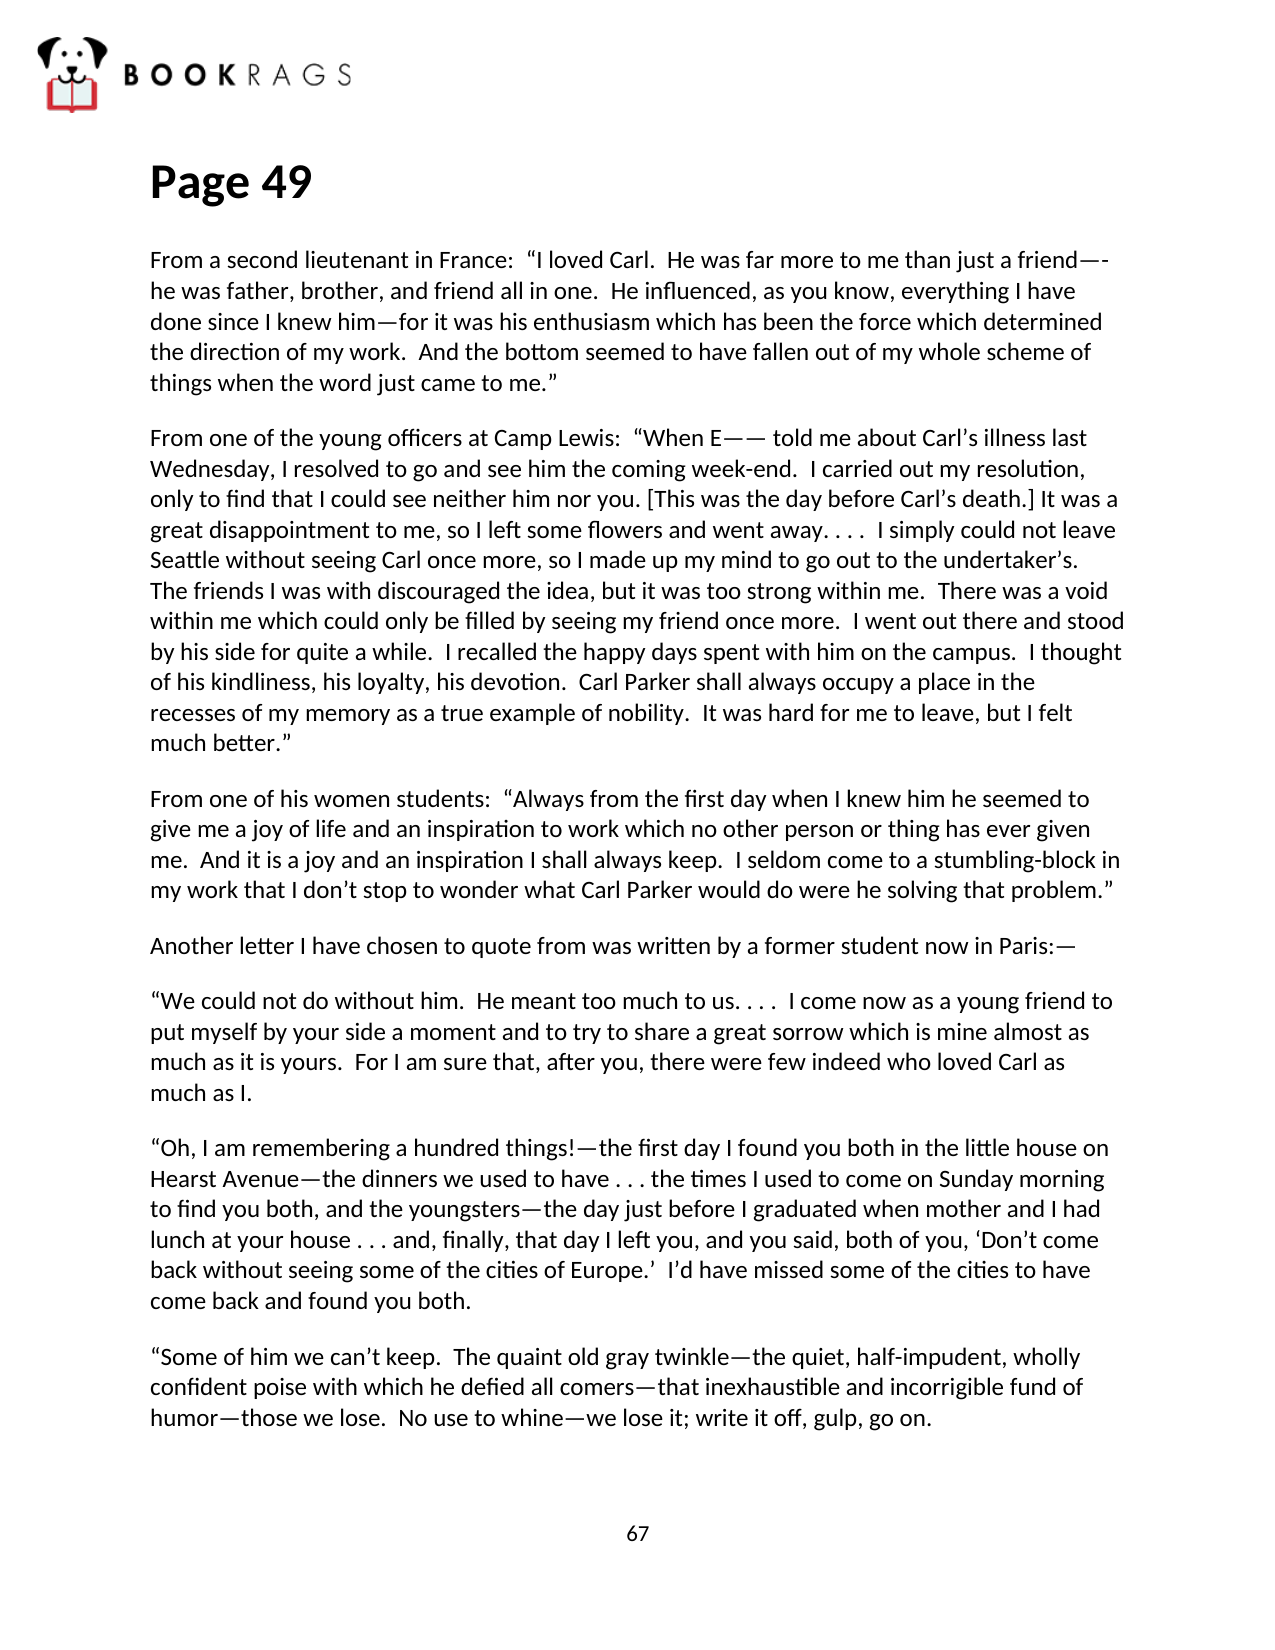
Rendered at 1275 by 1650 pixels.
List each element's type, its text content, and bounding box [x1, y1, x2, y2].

text From one of his women students: “Always from the first day when I knew him he seemed to give me a joy of life and an inspiration to work which no other person or thing has ever given me. And it is a joy and an inspiration I shall always keep. I seldom come to a stumbling-block in my work that I don’t stop to wonder what Carl Parker would do were he solving that problem.” [150, 783, 1125, 905]
text Page 49 [150, 150, 1125, 211]
text From one of the young officers at Camp Lewis: “When E——­ told me about Carl’s illness last Wednesday, I resolved to go and see him the coming week-end. I carried out my resolution, only to find that I could see neither him nor you. [This was the day before Carl’s death.] It was a great disappointment to me, so I left some flowers and went away. . . . I simply could not leave Seattle without seeing Carl once more, so I made up my mind to go out to the undertaker’s. The friends I was with discouraged the idea, but it was too strong within me. There was a void within me which could only be filled by seeing my friend once more. I went out there and stood by his side for quite a while. I recalled the happy days spent with him on the campus. I thought of his kindliness, his loyalty, his devotion. Carl Parker shall always occupy a place in the recesses of my memory as a true example of nobility. It was hard for me to leave, but I felt much better.” [150, 422, 1125, 758]
text “Oh, I am remembering a hundred things!—­the first day I found you both in the little house on Hearst Avenue—­the dinners we used to have . . . the times I used to come on Sunday morning to find you both, and the youngsters—­the day just before I graduated when mother and I had lunch at your house . . . and, finally, that day I left you, and you said, both of you, ‘Don’t come back without seeing some of the cities of Europe.’ I’d have missed some of the cities to have come back and found you both. [150, 1133, 1125, 1316]
text Another letter I have chosen to quote from was written by a former student now in Paris:—­ [150, 930, 1125, 961]
picture [37, 37, 351, 113]
text From a second lieutenant in France: “I loved Carl. He was far more to me than just a friend—­he was father, brother, and friend all in one. He influenced, as you know, everything I have done since I knew him—­for it was his enthusiasm which has been the force which determined the direction of my work. And the bottom seemed to have fallen out of my whole scheme of things when the word just came to me.” [150, 244, 1125, 397]
text “Some of him we can’t keep. The quaint old gray twinkle—­the quiet, half-impudent, wholly confident poise with which he defied all comers—­that inexhaustible and incorrigible fund of humor—­those we lose. No use to whine—­we lose it; write it off, gulp, go on. [150, 1341, 1125, 1432]
text “We could not do without him. He meant too much to us. . . . I come now as a young friend to put myself by your side a moment and to try to share a great sorrow which is mine almost as much as it is yours. For I am sure that, after you, there were few indeed who loved Carl as much as I. [150, 986, 1125, 1108]
